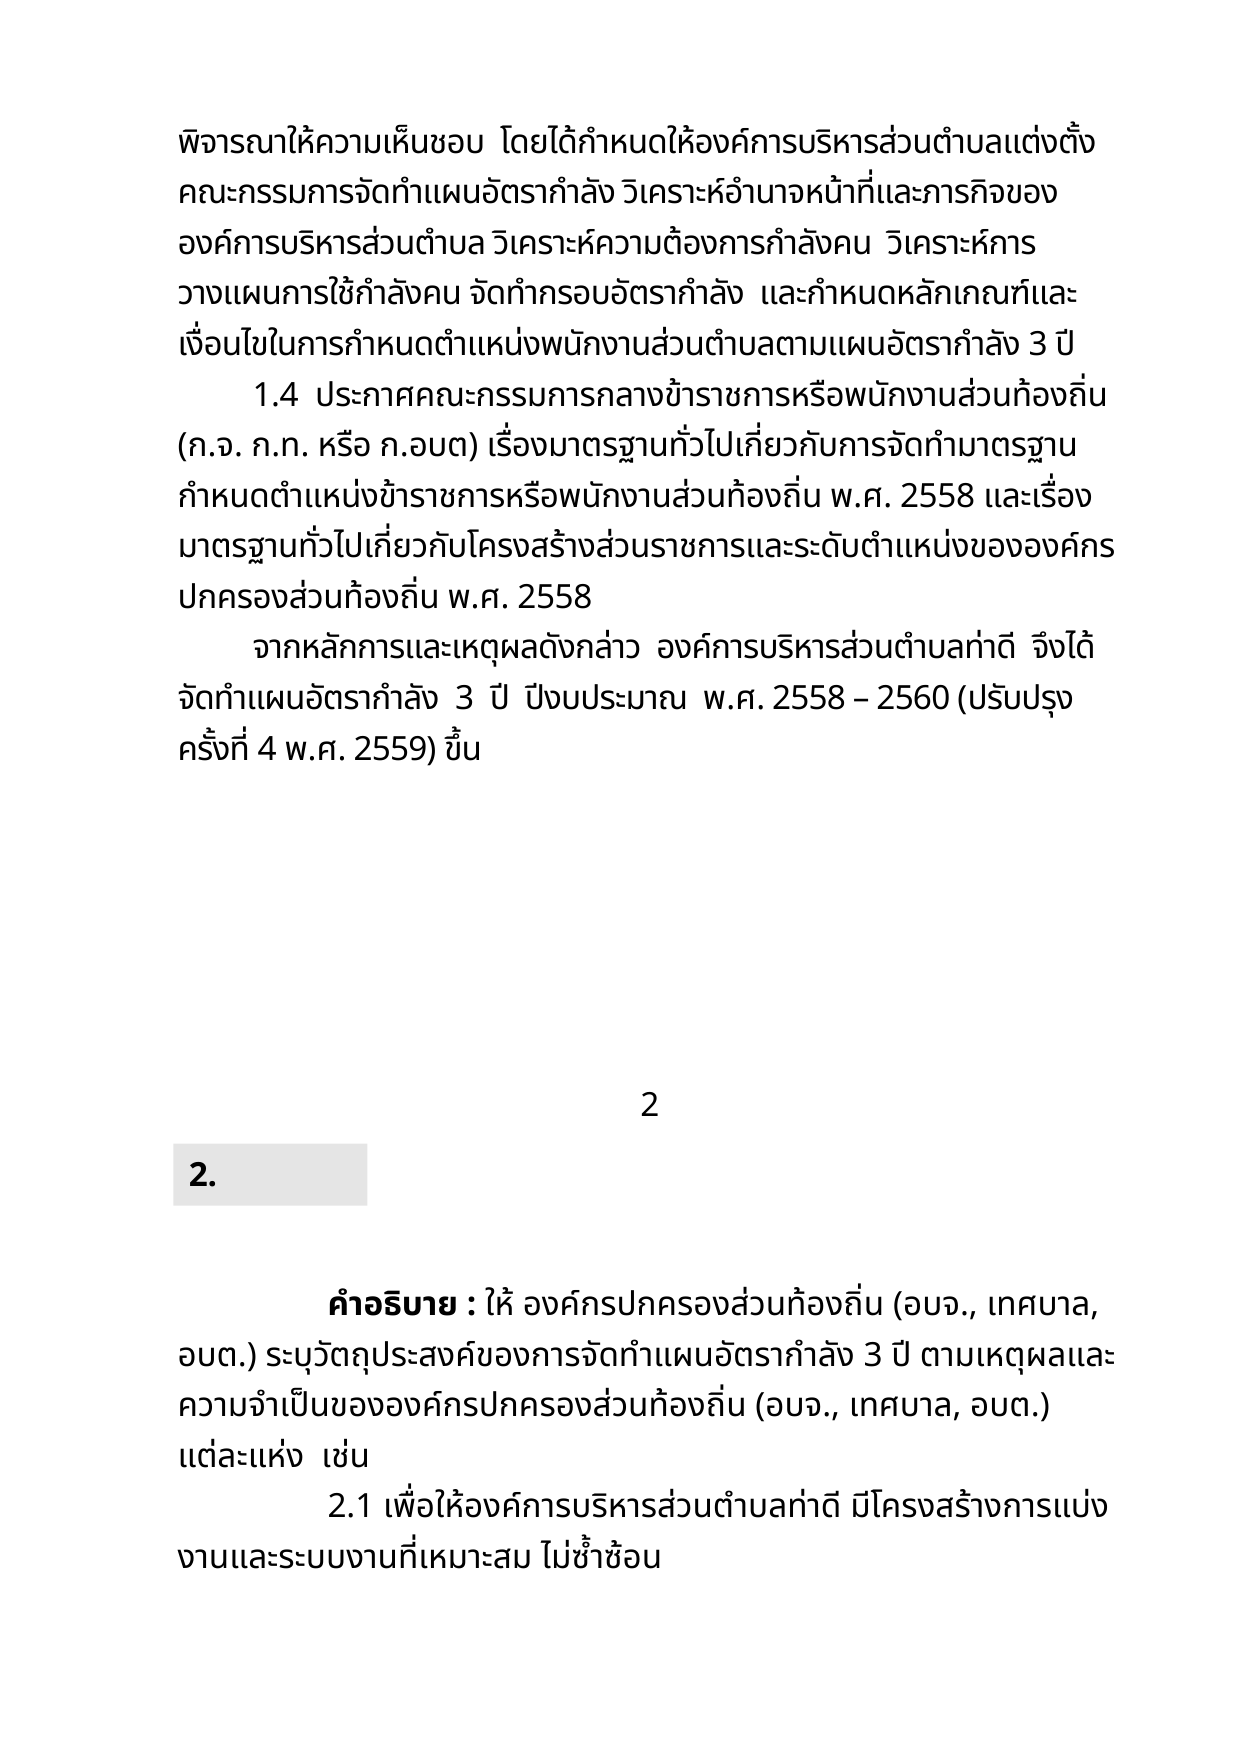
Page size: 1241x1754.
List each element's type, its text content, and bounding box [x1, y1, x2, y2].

text คำอธิบาย : ให้ องค์กรปกครองส่วนท้องถิ่น (อบจ., เทศบาล, อบต.) ระบุวัตถุประสงค์ของการจัดทำแผนอัตรากำลัง 3 ปี ตามเหตุผลและความจำเป็นขององค์กรปกครองส่วนท้องถิ่น (อบจ., เทศบาล, อบต.) แต่ละแห่ง เช่น [177, 1280, 1122, 1482]
text จากหลักการและเหตุผลดังกล่าว องค์การบริหารส่วนตำบลท่าดี จึงได้จัดทำแผนอัตรากำลัง 3 ปี ปีงบประมาณ พ.ศ. 2558 – 2560 (ปรับปรุงครั้งที่ 4 พ.ศ. 2559) ขึ้น [177, 623, 1122, 775]
text 1.4 ประกาศคณะกรรมการกลางข้าราชการหรือพนักงานส่วนท้องถิ่น (ก.จ. ก.ท. หรือ ก.อบต) เรื่องมาตรฐานทั่วไปเกี่ยวกับการจัดทำมาตรฐานกำหนดตำแหน่งข้าราชการหรือพนักงานส่วนท้องถิ่น พ.ศ. 2558 และเรื่องมาตรฐานทั่วไปเกี่ยวกับโครงสร้างส่วนราชการและระดับตำแหน่งขององค์กรปกครองส่วนท้องถิ่น พ.ศ. 2558 [177, 370, 1122, 623]
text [177, 118, 1122, 370]
text 2 [177, 1081, 1122, 1127]
text 2.1 เพื่อให้องค์การบริหารส่วนตำบลท่าดี มีโครงสร้างการแบ่งงานและระบบงานที่เหมาะสม ไม่ซ้ำซ้อน [177, 1482, 1122, 1583]
